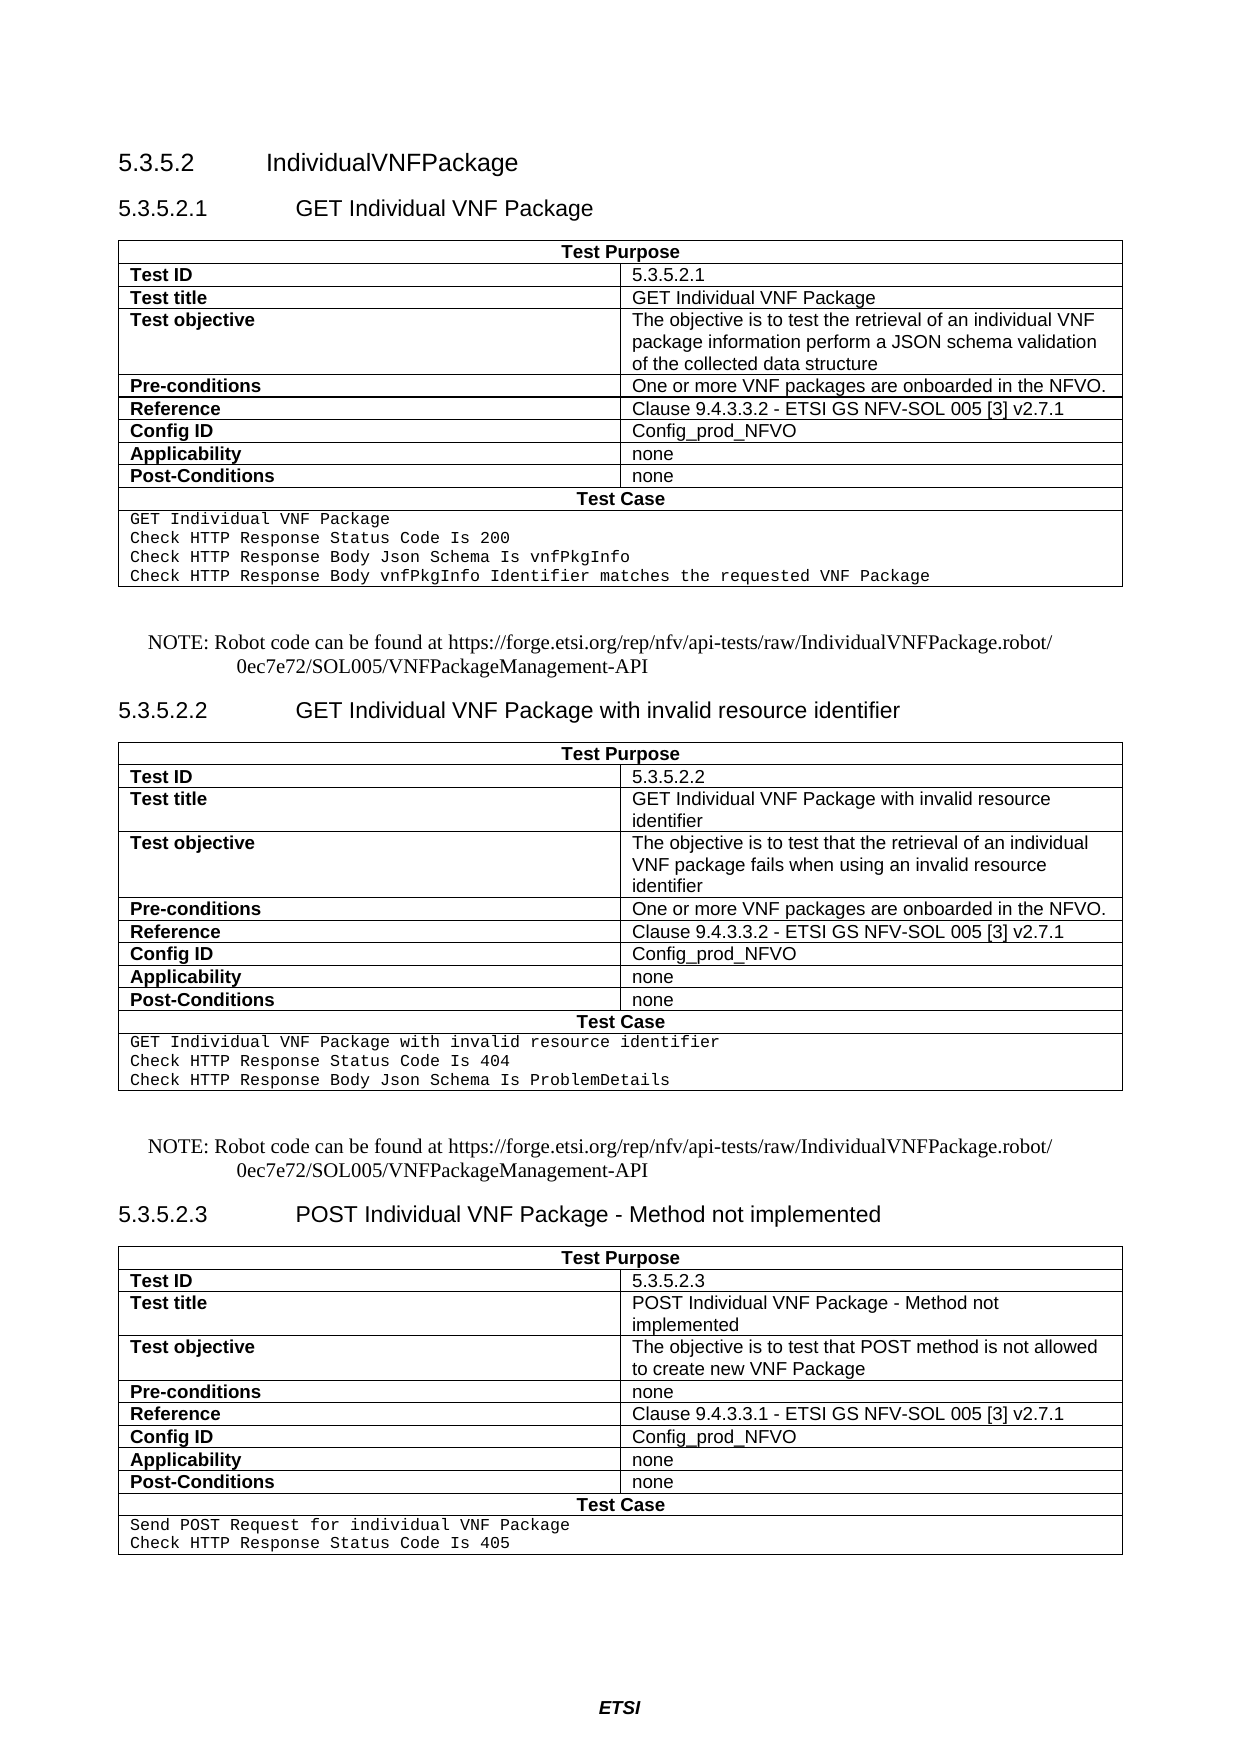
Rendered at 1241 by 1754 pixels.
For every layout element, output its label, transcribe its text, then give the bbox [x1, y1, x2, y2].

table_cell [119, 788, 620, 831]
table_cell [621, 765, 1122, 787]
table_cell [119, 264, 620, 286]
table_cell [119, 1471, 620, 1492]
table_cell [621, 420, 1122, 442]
subtitle 5.3.5.2.1 GET Individual VNF Package [118, 195, 1122, 222]
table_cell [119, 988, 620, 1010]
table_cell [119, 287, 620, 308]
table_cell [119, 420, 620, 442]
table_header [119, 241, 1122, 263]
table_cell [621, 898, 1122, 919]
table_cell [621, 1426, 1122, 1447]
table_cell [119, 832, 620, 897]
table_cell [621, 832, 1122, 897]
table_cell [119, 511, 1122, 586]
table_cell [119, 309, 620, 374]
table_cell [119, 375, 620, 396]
subtitle 5.3.5.2.3 POST Individual VNF Package - Method not implemented [118, 1201, 1122, 1227]
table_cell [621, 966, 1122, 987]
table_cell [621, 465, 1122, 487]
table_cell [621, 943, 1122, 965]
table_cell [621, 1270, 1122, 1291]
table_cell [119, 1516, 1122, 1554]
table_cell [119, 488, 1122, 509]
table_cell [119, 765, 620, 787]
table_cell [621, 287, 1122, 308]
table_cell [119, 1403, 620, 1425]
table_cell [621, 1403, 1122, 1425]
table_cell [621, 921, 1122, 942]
subtitle 5.3.5.2 IndividualVNFPackage [118, 148, 1122, 176]
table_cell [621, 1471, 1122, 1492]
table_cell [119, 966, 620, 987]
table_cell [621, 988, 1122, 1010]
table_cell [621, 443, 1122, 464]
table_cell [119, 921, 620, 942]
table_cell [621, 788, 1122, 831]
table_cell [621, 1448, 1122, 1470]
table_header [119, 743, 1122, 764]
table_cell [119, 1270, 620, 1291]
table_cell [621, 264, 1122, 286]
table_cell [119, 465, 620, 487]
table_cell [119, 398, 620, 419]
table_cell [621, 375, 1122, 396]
text NOTE: Robot code can be found at https://forge.etsi.org/rep/nfv/api-tests/raw/IndividualVNFPackage.robot/0ec7e72/SOL005/VNFPackageManagement-API [148, 1134, 1122, 1182]
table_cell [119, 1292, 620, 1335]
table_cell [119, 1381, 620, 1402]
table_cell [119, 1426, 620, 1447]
text NOTE: Robot code can be found at https://forge.etsi.org/rep/nfv/api-tests/raw/IndividualVNFPackage.robot/0ec7e72/SOL005/VNFPackageManagement-API [148, 630, 1122, 678]
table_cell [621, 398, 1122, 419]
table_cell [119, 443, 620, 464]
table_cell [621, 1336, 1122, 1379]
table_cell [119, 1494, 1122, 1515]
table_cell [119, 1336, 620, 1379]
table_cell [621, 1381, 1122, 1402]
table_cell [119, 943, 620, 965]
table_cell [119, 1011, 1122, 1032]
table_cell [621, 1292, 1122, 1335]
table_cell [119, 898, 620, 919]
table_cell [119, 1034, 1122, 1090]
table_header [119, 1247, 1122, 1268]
subtitle 5.3.5.2.2 GET Individual VNF Package with invalid resource identifier [118, 697, 1122, 723]
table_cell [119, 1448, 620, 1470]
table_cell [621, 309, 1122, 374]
